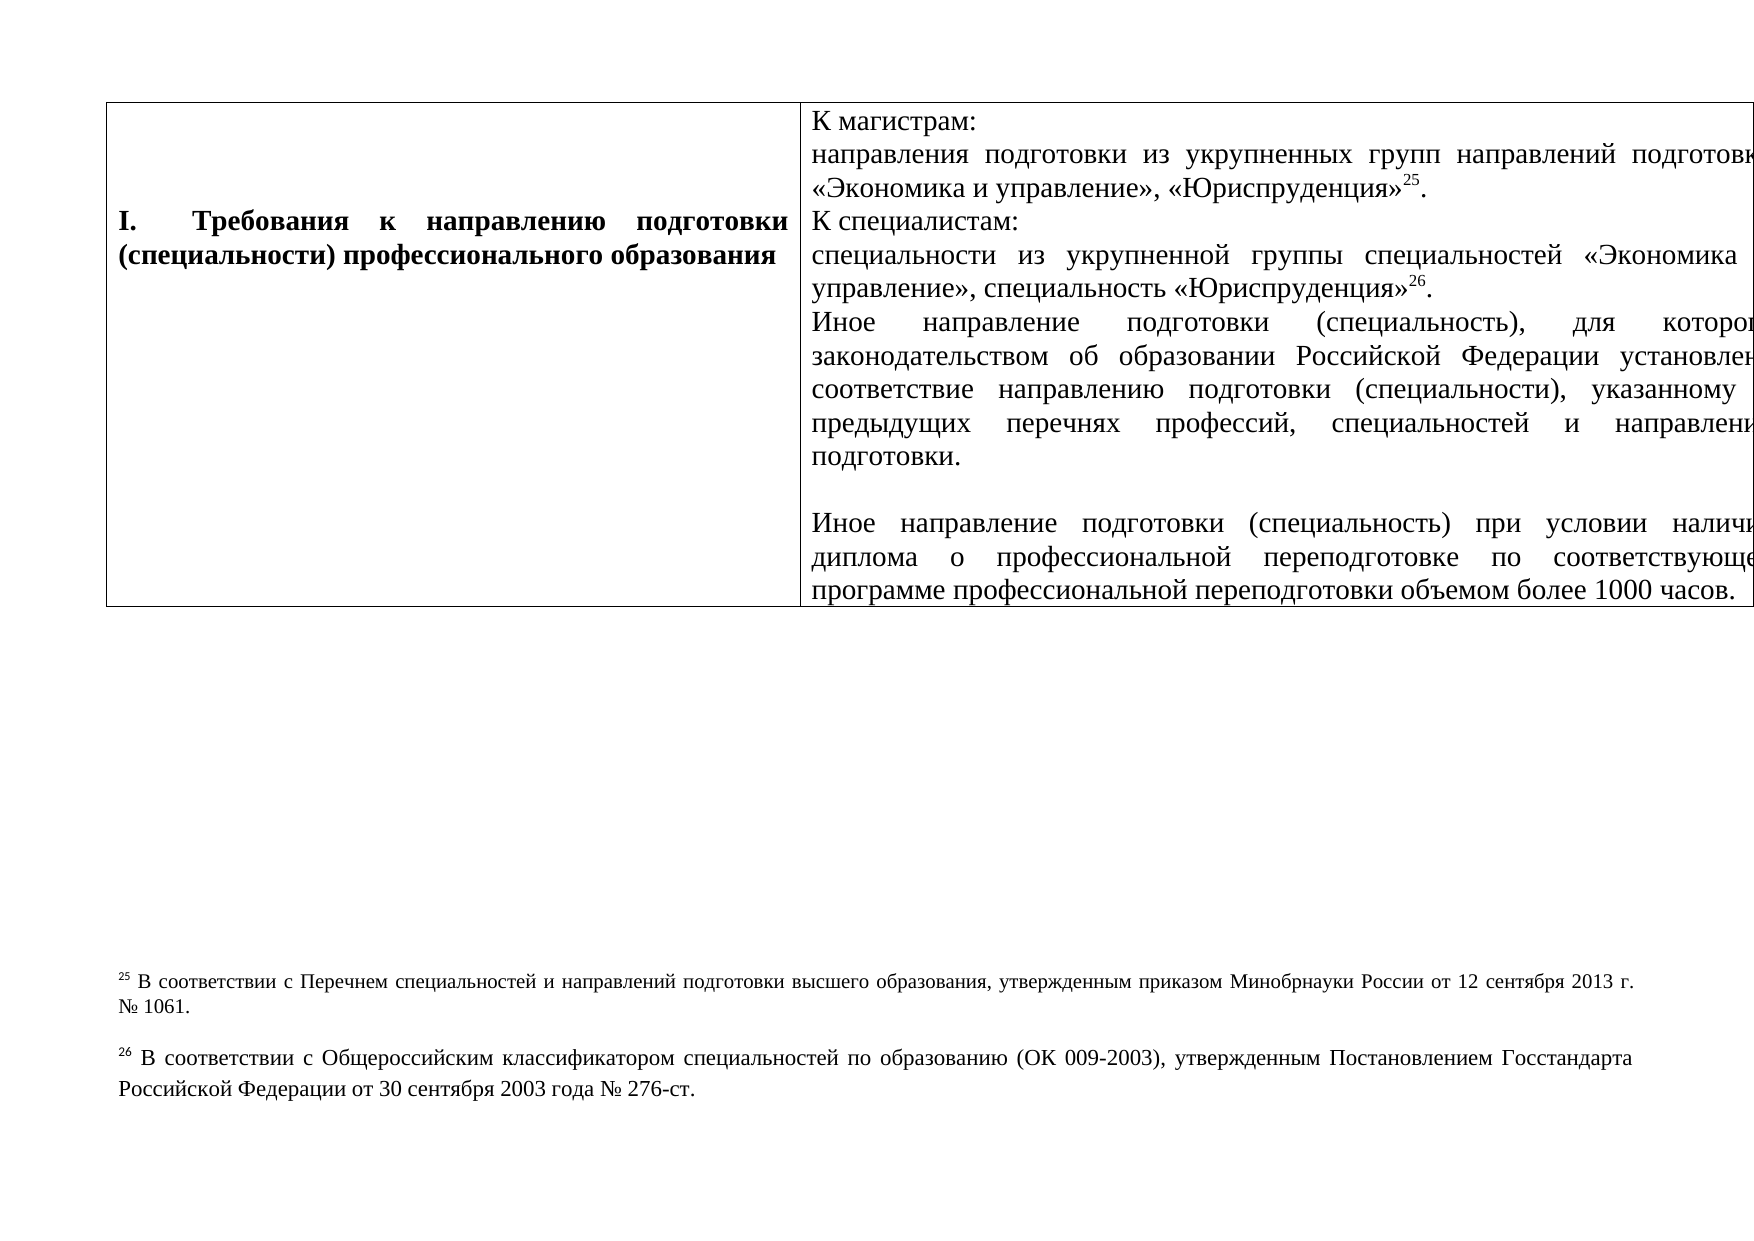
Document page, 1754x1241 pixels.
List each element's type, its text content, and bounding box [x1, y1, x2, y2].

table_cell К магистрам: направления подготовки из укрупненных групп направлений подготовки «Экономика и управление», «Юриспруденция». К специалистам: специальности из укрупненной группы специальностей «Экономика и управление», специальность «Юриспруденция». Иное направление подготовки (специальность), для которого законодательством об образовании Российской Федерации установлено соответствие направлению подготовки (специальности), указанному в предыдущих перечнях профессий, специальностей и направлений подготовки. Иное направление подготовки (специальность) при условии наличия диплома о профессиональной переподготовке по соответствующей программе профессиональной переподготовки объемом более 1000 часов. [801, 103, 1753, 606]
table_cell I. Требования к направлению подготовки (специальности) профессионального образования [107, 103, 800, 606]
